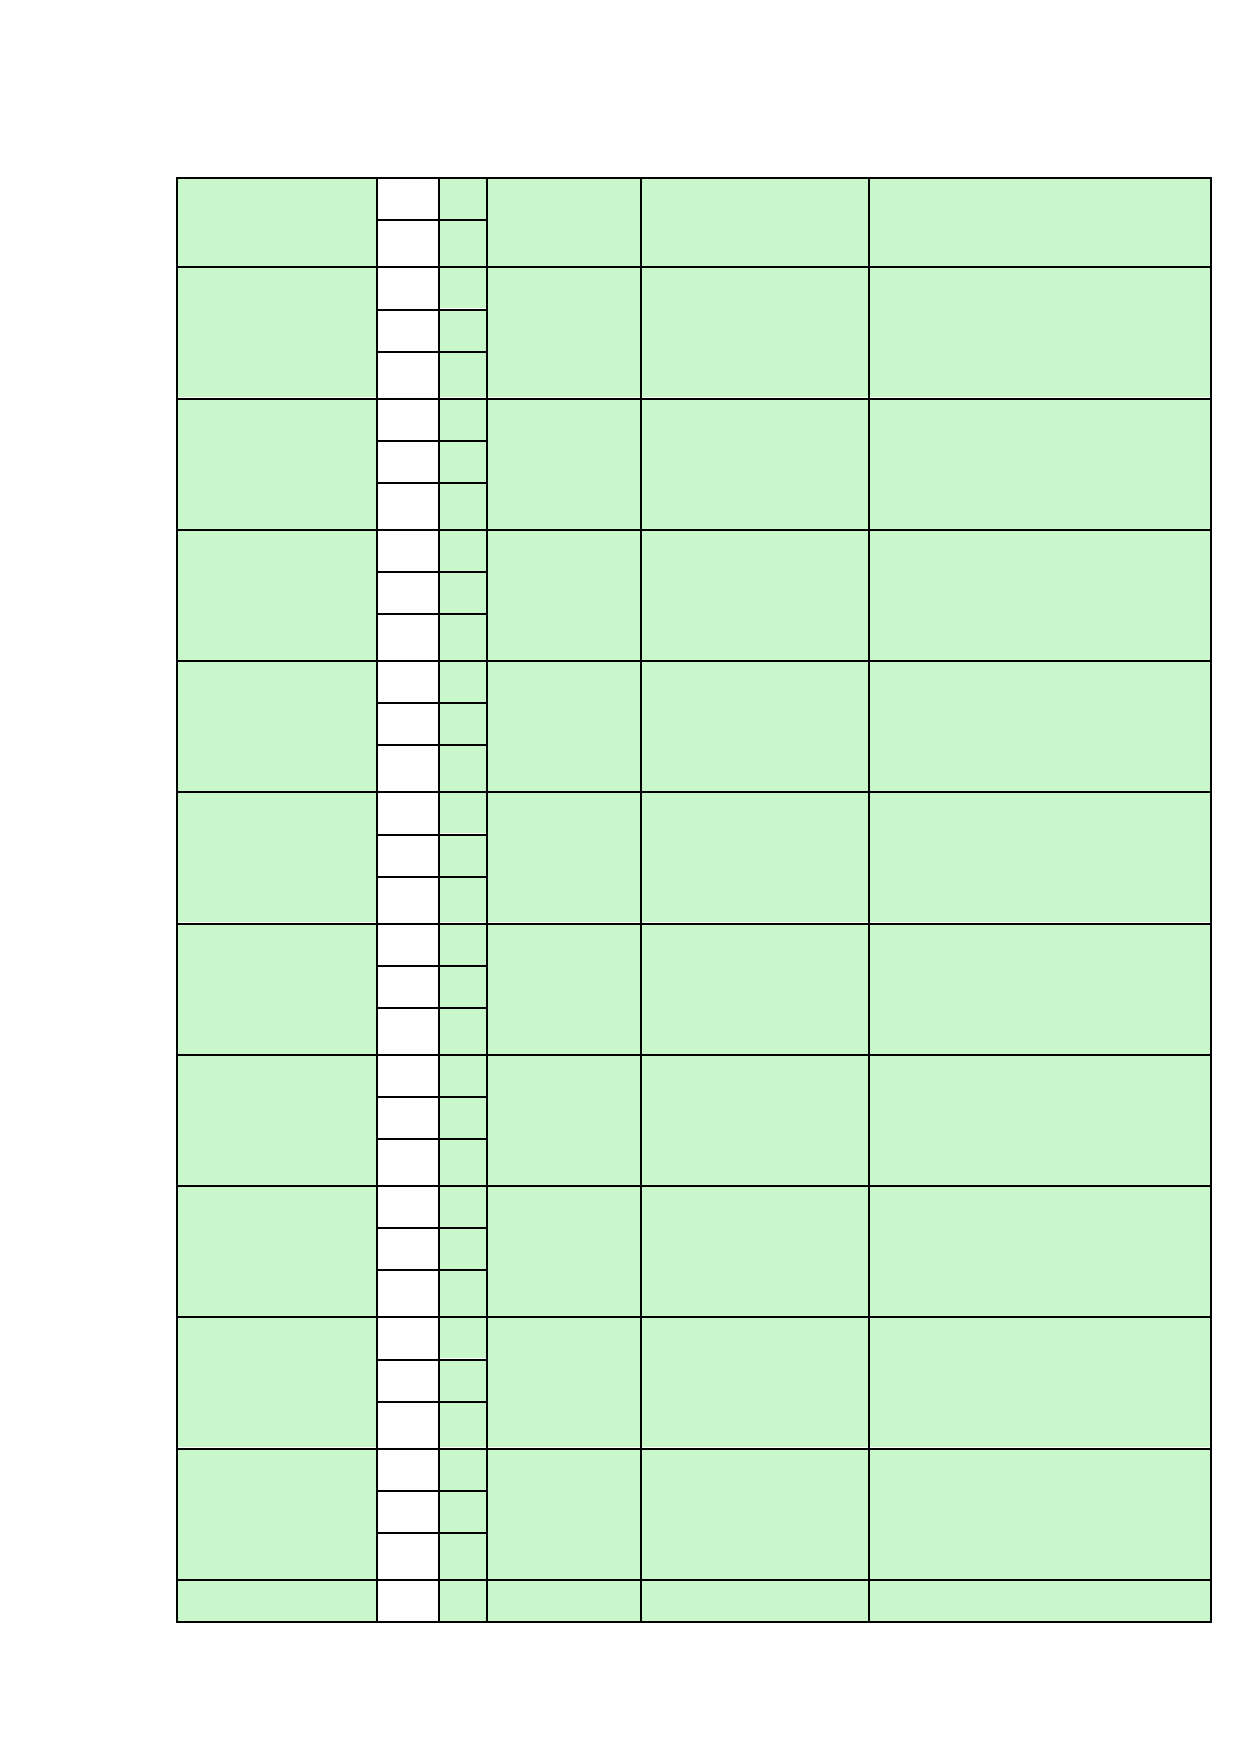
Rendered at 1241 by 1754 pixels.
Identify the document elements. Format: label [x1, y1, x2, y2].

table_cell [178, 925, 376, 1054]
table_cell [1212, 834, 1237, 876]
table_cell [488, 268, 640, 397]
table_cell [870, 400, 1210, 529]
table_cell [378, 1403, 438, 1447]
table_cell [440, 1056, 486, 1096]
table_cell [488, 793, 640, 922]
table_cell [642, 531, 868, 660]
table_cell [642, 1318, 868, 1447]
table_cell [1212, 1007, 1237, 1054]
table_cell [1212, 177, 1237, 219]
table_cell [1212, 1096, 1237, 1138]
table_cell [178, 400, 376, 529]
table_cell [488, 1581, 640, 1621]
table_cell [378, 615, 438, 660]
table_cell [378, 967, 438, 1007]
table_cell [870, 1450, 1210, 1579]
table_cell [870, 1187, 1210, 1316]
table_cell [642, 1056, 868, 1185]
table_cell [488, 179, 640, 266]
table_cell [1212, 529, 1237, 571]
table_cell [440, 662, 486, 702]
table_cell [488, 925, 640, 1054]
table_cell [870, 1581, 1210, 1621]
table_cell [378, 878, 438, 922]
table_cell [440, 400, 486, 440]
table_cell [870, 1056, 1210, 1185]
table_cell [378, 268, 438, 308]
table_cell [440, 1534, 486, 1579]
table_cell [1212, 744, 1237, 791]
table_cell [1212, 660, 1237, 702]
table_cell [378, 1361, 438, 1401]
table_cell [1212, 1490, 1237, 1532]
table_cell [1212, 1401, 1237, 1447]
table_cell [1212, 571, 1237, 613]
table_cell [440, 531, 486, 571]
table_cell [378, 400, 438, 440]
table_cell [378, 1581, 438, 1621]
table_cell [378, 1140, 438, 1185]
table_cell [440, 179, 486, 219]
table_cell [440, 221, 486, 266]
table_cell [378, 573, 438, 613]
table_cell [1212, 482, 1237, 529]
table_cell [378, 442, 438, 482]
table_cell [378, 353, 438, 397]
table_cell [488, 1318, 640, 1447]
table_cell [1212, 965, 1237, 1007]
table_cell [1212, 1054, 1237, 1096]
table_cell [1212, 1316, 1237, 1358]
table_cell [178, 179, 376, 266]
table_cell [1212, 613, 1237, 660]
table_cell [440, 1581, 486, 1621]
table_cell [378, 1271, 438, 1316]
table_cell [642, 662, 868, 791]
table_cell [440, 1403, 486, 1447]
table_cell [440, 484, 486, 529]
table_cell [1212, 266, 1237, 308]
table_cell [440, 311, 486, 351]
table_cell [378, 221, 438, 266]
table_cell [378, 179, 438, 219]
table_cell [178, 793, 376, 922]
table_cell [178, 1318, 376, 1447]
table_cell [178, 1187, 376, 1316]
table_cell [178, 1056, 376, 1185]
table_cell [440, 1098, 486, 1138]
table_cell [488, 400, 640, 529]
table_cell [870, 925, 1210, 1054]
table_cell [440, 442, 486, 482]
table_cell [1212, 398, 1237, 440]
table_cell [440, 1450, 486, 1490]
table_cell [1212, 1138, 1237, 1185]
table_cell [440, 1492, 486, 1532]
table_cell [440, 573, 486, 613]
table_cell [1212, 440, 1237, 482]
table_cell [378, 704, 438, 744]
table_cell [378, 1318, 438, 1358]
table_cell [870, 268, 1210, 397]
table_cell [440, 836, 486, 876]
table_cell [1212, 1359, 1237, 1401]
table_cell [440, 1229, 486, 1269]
table_cell [440, 1009, 486, 1054]
table_cell [642, 268, 868, 397]
table_cell [378, 1098, 438, 1138]
table_cell [378, 484, 438, 529]
table_cell [440, 967, 486, 1007]
table_cell [178, 1450, 376, 1579]
table_cell [440, 1361, 486, 1401]
table_cell [642, 793, 868, 922]
table_cell [642, 1187, 868, 1316]
table_cell [642, 179, 868, 266]
table_cell [642, 925, 868, 1054]
table_cell [440, 1271, 486, 1316]
table_cell [378, 1534, 438, 1579]
table_cell [488, 1450, 640, 1579]
table_cell [870, 1318, 1210, 1447]
table_cell [488, 531, 640, 660]
table_cell [378, 1009, 438, 1054]
table_cell [378, 1187, 438, 1227]
table_cell [870, 179, 1210, 266]
table_cell [1212, 1532, 1237, 1579]
table_cell [378, 531, 438, 571]
table_cell [378, 925, 438, 965]
table_cell [178, 268, 376, 397]
table_cell [1212, 219, 1237, 266]
table_cell [440, 793, 486, 833]
table_cell [488, 1056, 640, 1185]
table_cell [642, 1450, 868, 1579]
table_cell [1212, 309, 1237, 351]
table_cell [1212, 1579, 1237, 1621]
table_cell [378, 662, 438, 702]
table_cell [440, 1187, 486, 1227]
table_cell [378, 1229, 438, 1269]
table_cell [870, 793, 1210, 922]
table_cell [1212, 1269, 1237, 1316]
table_cell [440, 878, 486, 922]
table_cell [642, 400, 868, 529]
table_cell [870, 531, 1210, 660]
table_cell [378, 836, 438, 876]
table_cell [440, 1318, 486, 1358]
table_cell [440, 615, 486, 660]
table_cell [178, 662, 376, 791]
table_cell [440, 704, 486, 744]
table_cell [1212, 351, 1237, 397]
table_cell [178, 1581, 376, 1621]
table_cell [178, 531, 376, 660]
table_cell [488, 1187, 640, 1316]
table_cell [1212, 791, 1237, 833]
table_cell [870, 662, 1210, 791]
table_cell [440, 746, 486, 791]
table_cell [1212, 876, 1237, 922]
table_cell [440, 1140, 486, 1185]
table_cell [1212, 1227, 1237, 1269]
table_cell [378, 1056, 438, 1096]
table_cell [440, 925, 486, 965]
table_cell [1212, 1448, 1237, 1490]
table_cell [378, 746, 438, 791]
table_cell [440, 268, 486, 308]
table_cell [378, 793, 438, 833]
table_cell [378, 311, 438, 351]
table_cell [642, 1581, 868, 1621]
table_cell [488, 662, 640, 791]
table_cell [1212, 923, 1237, 965]
table_cell [1212, 1185, 1237, 1227]
table_cell [378, 1492, 438, 1532]
table_cell [378, 1450, 438, 1490]
table_cell [1212, 702, 1237, 744]
table_cell [440, 353, 486, 397]
